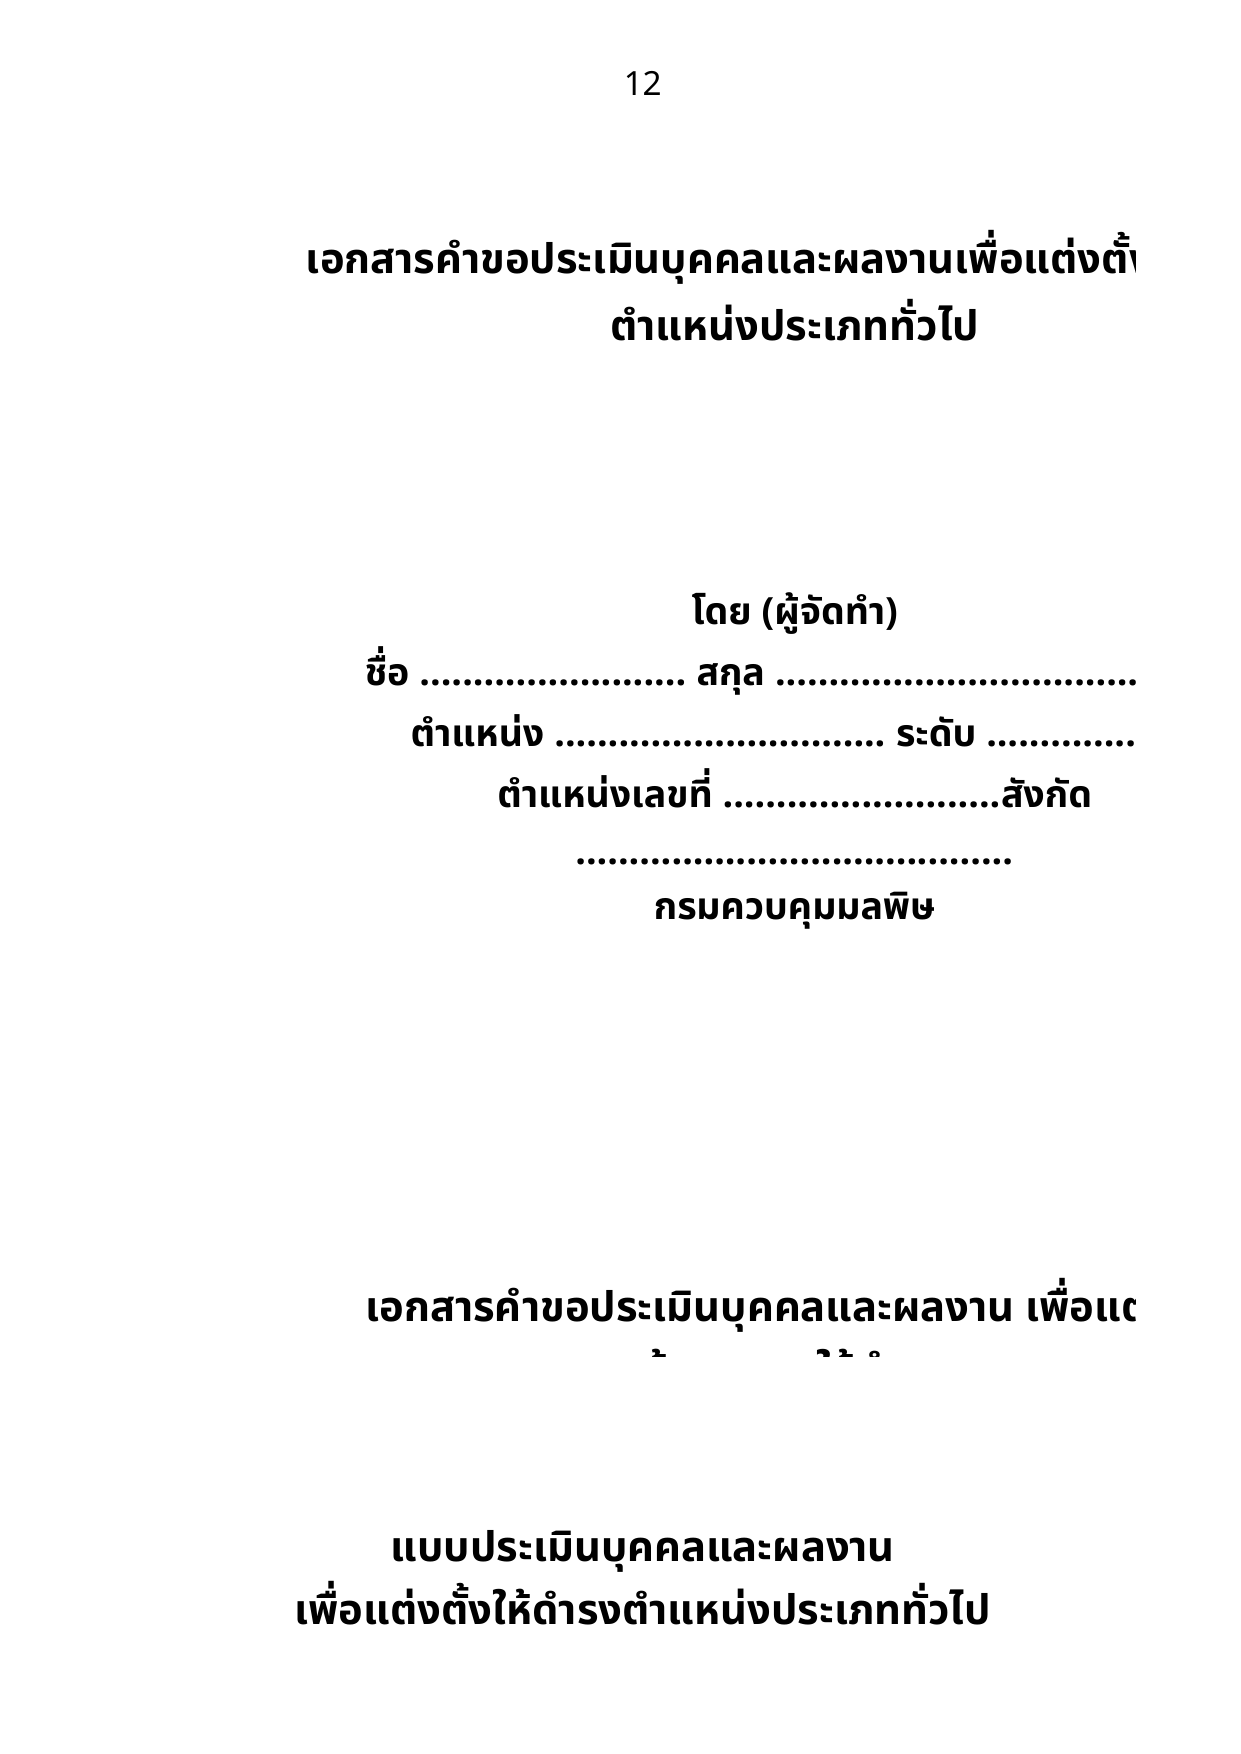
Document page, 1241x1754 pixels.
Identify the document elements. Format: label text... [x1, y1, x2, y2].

text เพื่อแต่งตั้งให้ดำรงตำแหน่งประเภททั่วไป [150, 1581, 1135, 1643]
text แบบประเมินบุคคลและผลงาน [150, 1518, 1135, 1581]
